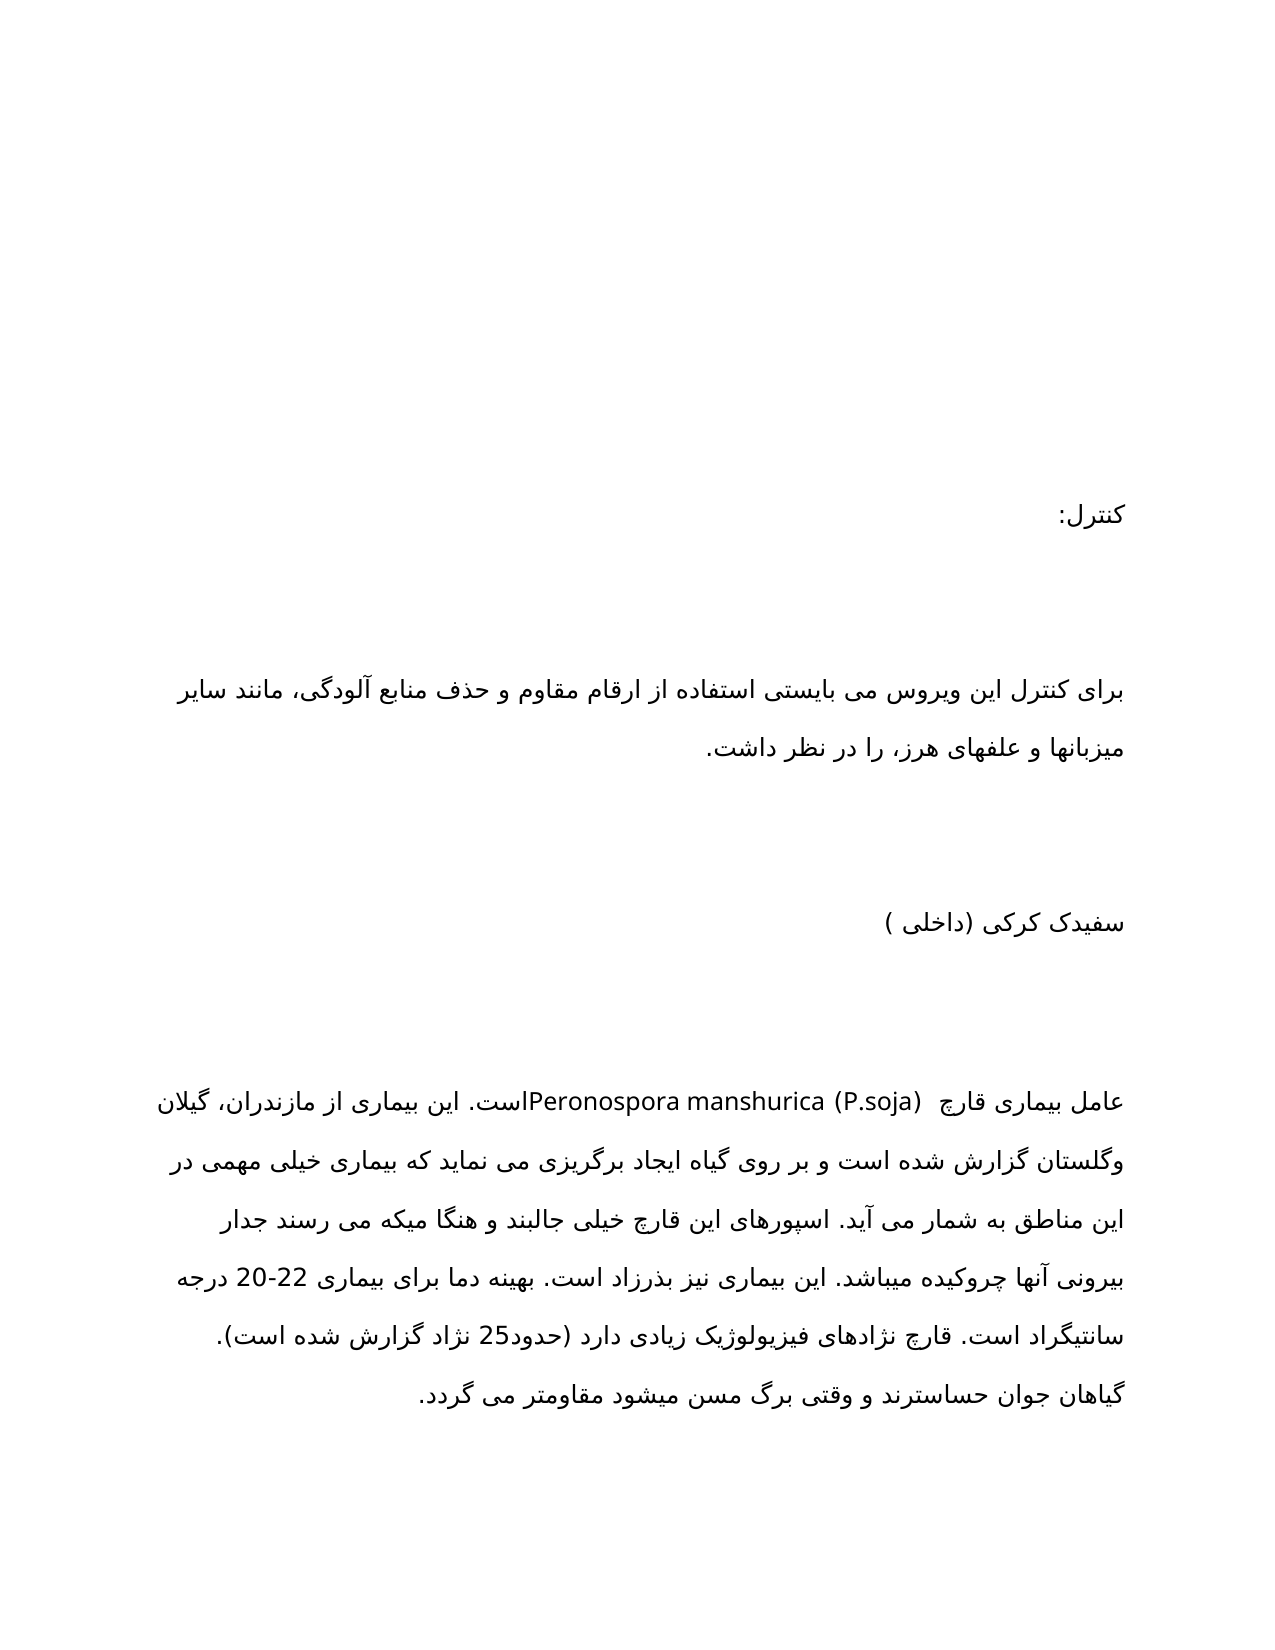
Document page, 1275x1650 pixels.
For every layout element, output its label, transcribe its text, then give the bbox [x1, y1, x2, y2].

text عامل بیماری قارچ (P.soja) Peronospora manshuricaاست. این بیماری از مازندران، گیلان وگلستان گزارش شده است و بر روی گیاه ایجاد برگریزی می نماید که بیماری خیلی مهمی در این مناطق به شمار می آید. اسپورهای این قارچ خیلی جالبند و هنگا میکه می رسند جدار بیرونی آنها چروکیده میباشد. این بیماری نیز بذرزاد است. بهینه دما برای بیماری 22-20 درجه سانتیگراد است. قارچ نژادهای فیزیولوژیک زیادی دارد (حدود25 نژاد گزارش شده است). گیاهان جوان حساسترند و وقتی برگ مسن میشود مقاومتر می گردد. [150, 1083, 1125, 1409]
text برای کنترل این ویروس می بایستی استفاده از ارقام مقاوم و حذف منابع آلودگی، مانند سایر میزبانها و علفهای هرز، را در نظر داشت. [150, 675, 1125, 762]
text کنترل: [150, 500, 1125, 529]
text سفیدک کرکی (داخلی ) [150, 908, 1125, 937]
